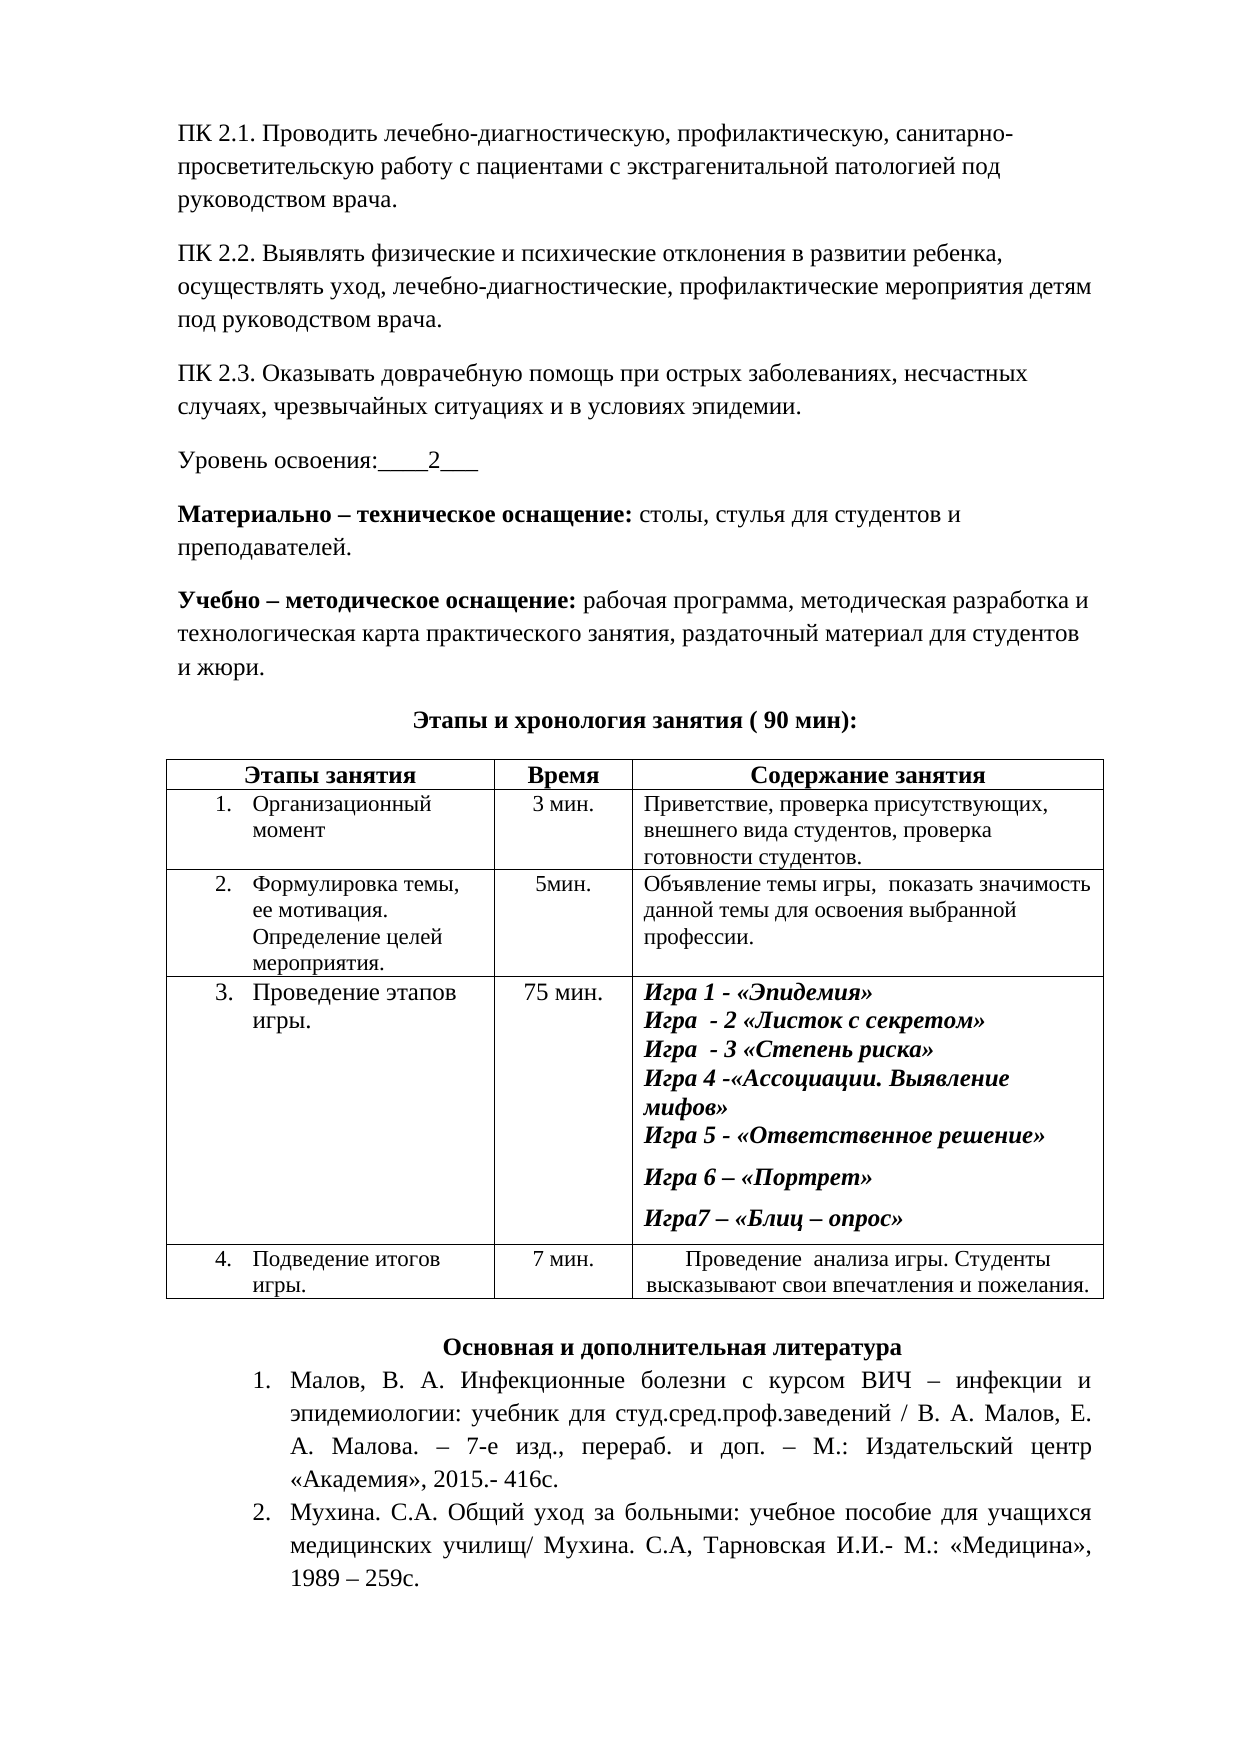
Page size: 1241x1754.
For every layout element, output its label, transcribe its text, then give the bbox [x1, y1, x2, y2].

table_cell Подведение итогов игры. [167, 1245, 494, 1298]
table_cell 5мин. [495, 870, 632, 976]
table_cell Приветствие, проверка присутствующих, внешнего вида студентов, проверка готовности студентов. [633, 790, 1103, 869]
table_header Содержание занятия [633, 760, 1103, 789]
table_header Время [495, 760, 632, 789]
table_cell Организационный момент [167, 790, 494, 869]
text Этапы и хронология занятия ( 90 мин): [177, 705, 1092, 734]
table_cell 75 мин. [495, 977, 632, 1244]
table_cell 3 мин. [495, 790, 632, 869]
text Уровень освоения:____2___ [177, 445, 1092, 473]
list Основная и дополнительная литература [252, 1332, 1092, 1361]
table_header Этапы занятия [167, 760, 494, 789]
list Мухина. С.А. Общий уход за больными: учебное пособие для учащихся медицинских училищ/ Мухина. С.А, Тарновская И.И.- М.: «Медицина», 1989 – 259с. [252, 1497, 1092, 1592]
list Малов, В. А. Инфекционные болезни с курсом ВИЧ – инфекции и эпидемиологии: учебник для студ.сред.проф.заведений / В. А. Малов, Е. А. Малова. – 7-е изд., перераб. и доп. – М.: Издательский центр «Академия», 2015.- 416с. [252, 1365, 1092, 1493]
text ПК 2.3. Оказывать доврачебную помощь при острых заболеваниях, несчастных случаях, чрезвычайных ситуациях и в условиях эпидемии. [177, 358, 1092, 420]
table_cell Проведение анализа игры. Студенты высказывают свои впечатления и пожелания. [633, 1245, 1103, 1298]
table_cell Проведение этапов игры. [167, 977, 494, 1244]
table_cell 7 мин. [495, 1245, 632, 1298]
text Учебно – методическое оснащение: рабочая программа, методическая разработка и технологическая карта практического занятия, раздаточный материал для студентов и жюри. [177, 586, 1092, 680]
table_cell Формулировка темы, ее мотивация. Определение целей мероприятия. [167, 870, 494, 976]
table_cell Игра 1 - «Эпидемия» Игра - 2 «Листок с секретом» Игра - 3 «Степень риска» Игра 4 -«Ассоциации. Выявление мифов» Игра 5 - «Ответственное решение» Игра 6 – «Портрет» Игра7 – «Блиц – опрос» [633, 977, 1103, 1244]
text ПК 2.2. Выявлять физические и психические отклонения в развитии ребенка, осуществлять уход, лечебно-диагностические, профилактические мероприятия детям под руководством врача. [177, 238, 1092, 333]
table_cell Объявление темы игры, показать значимость данной темы для освоения выбранной профессии. [633, 870, 1103, 976]
text ПК 2.1. Проводить лечебно-диагностическую, профилактическую, санитарно-просветительскую работу с пациентами с экстрагенитальной патологией под руководством врача. [177, 118, 1092, 213]
text Материально – техническое оснащение: столы, стулья для студентов и преподавателей. [177, 499, 1092, 560]
